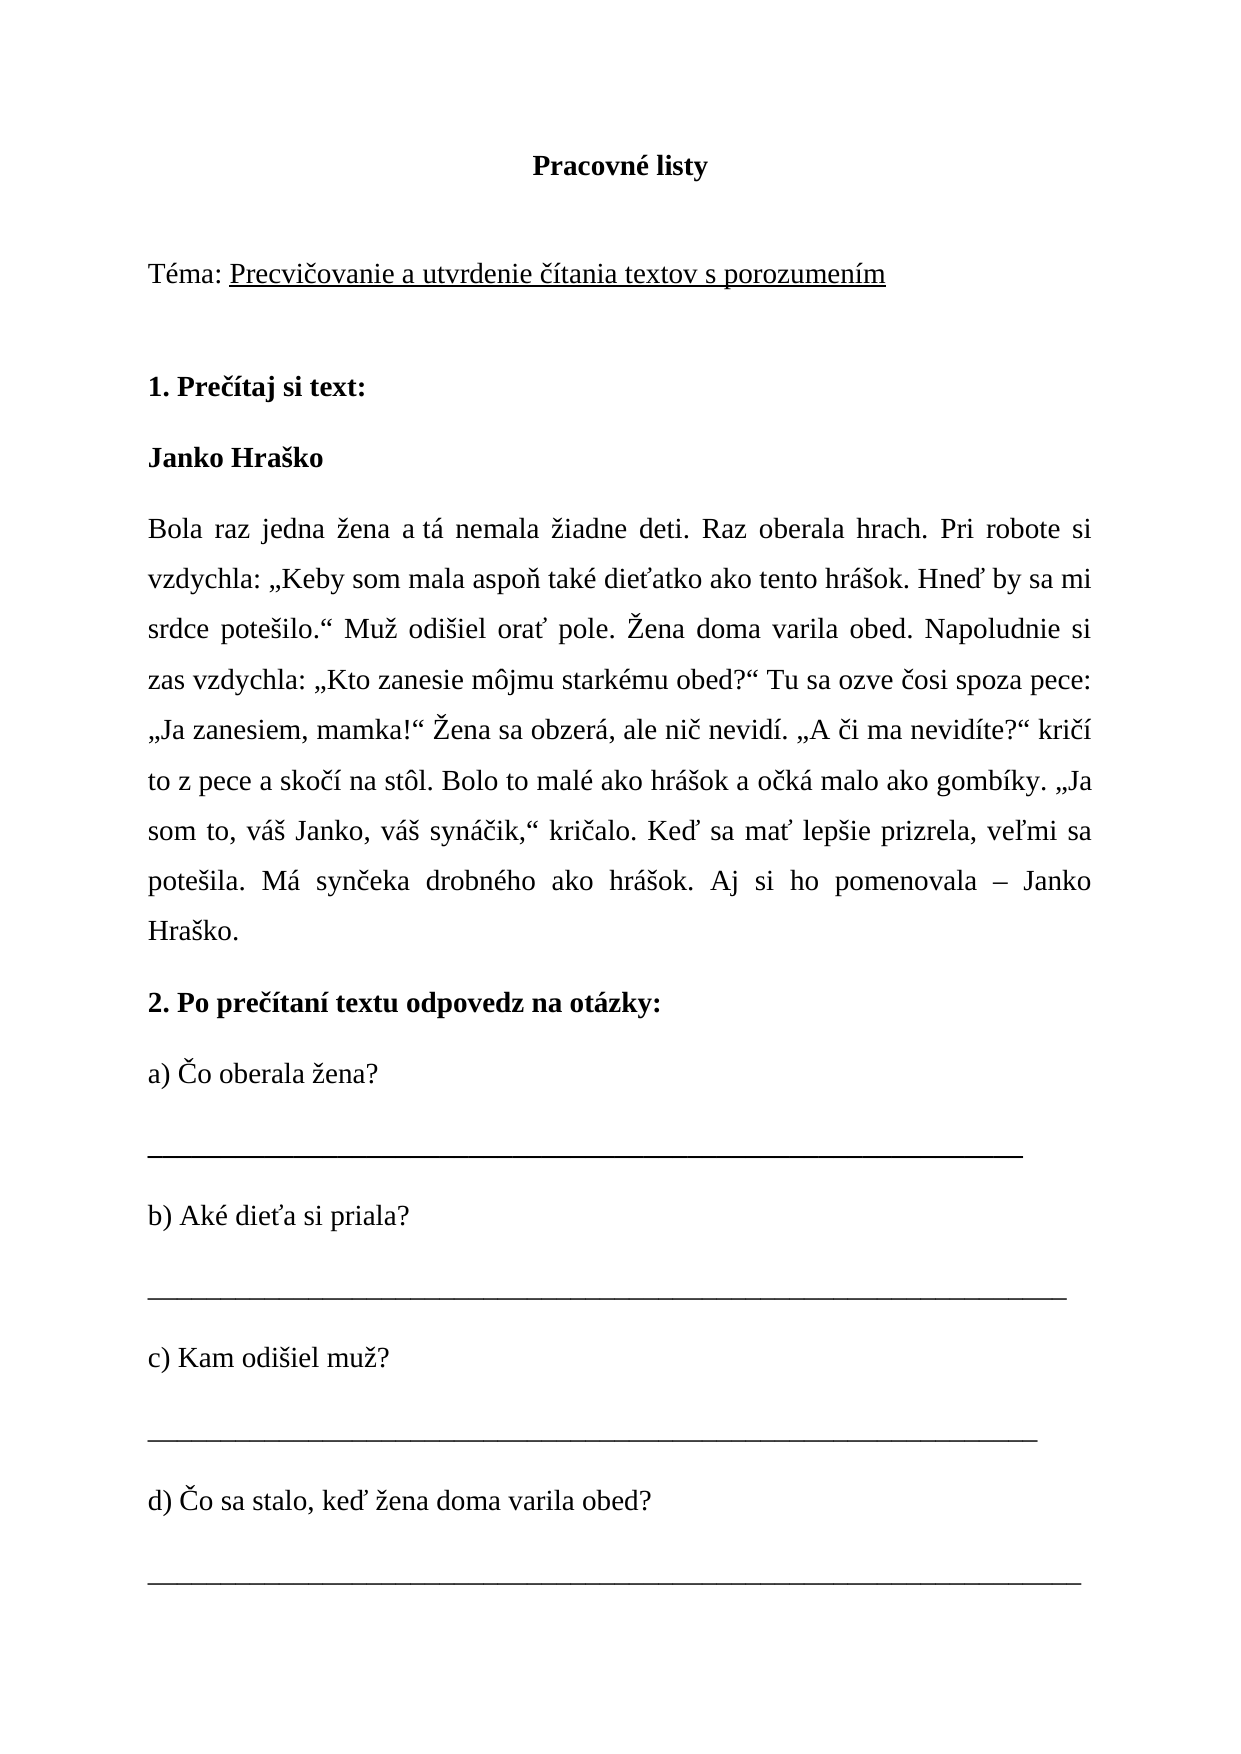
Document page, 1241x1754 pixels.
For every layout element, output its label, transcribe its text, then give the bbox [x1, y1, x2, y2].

text Pracovné listy [148, 148, 1093, 181]
text 2. Po prečítaní textu odpovedz na otázky: [148, 985, 1093, 1018]
text b) Aké dieťa si priala? [148, 1198, 1093, 1232]
text _______________________________________________________________ [148, 1269, 1093, 1303]
text d) Čo sa stalo, keď žena doma varila obed? [148, 1483, 1093, 1516]
text a) Čo oberala žena? [148, 1056, 1093, 1089]
text ____________________________________________________________ [148, 1127, 1093, 1161]
text c) Kam odišiel muž? [148, 1340, 1093, 1374]
text Janko Hraško [148, 440, 1093, 473]
text 1. Prečítaj si text: [148, 369, 1093, 402]
text Téma: Precvičovanie a utvrdenie čítania textov s porozumením [148, 256, 1093, 290]
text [148, 1412, 1093, 1445]
text Bola raz jedna žena a tá nemala žiadne deti. Raz oberala hrach. Pri robote si vzdychla: „Keby som mala aspoň také dieťatko ako tento hrášok. Hneď by sa mi srdce potešilo.“ Muž odišiel orať pole. Žena doma varila obed. Napoludnie si zas vzdychla: „Kto zanesie môjmu starkému obed?“ Tu sa ozve čosi spoza pece: „Ja zanesiem, mamka!“ Žena sa obzerá, ale nič nevidí. „A či ma nevidíte?“ kričí to z pece a skočí na stôl. Bolo to malé ako hrášok a očká malo ako gombíky. „Ja som to, váš Janko, váš synáčik,“ kričalo. Keď sa mať lepšie prizrela, veľmi sa potešila. Má synčeka drobného ako hrášok. Aj si ho pomenovala – Janko Hraško. [148, 511, 1093, 947]
text ________________________________________________________________ [148, 1554, 1093, 1587]
